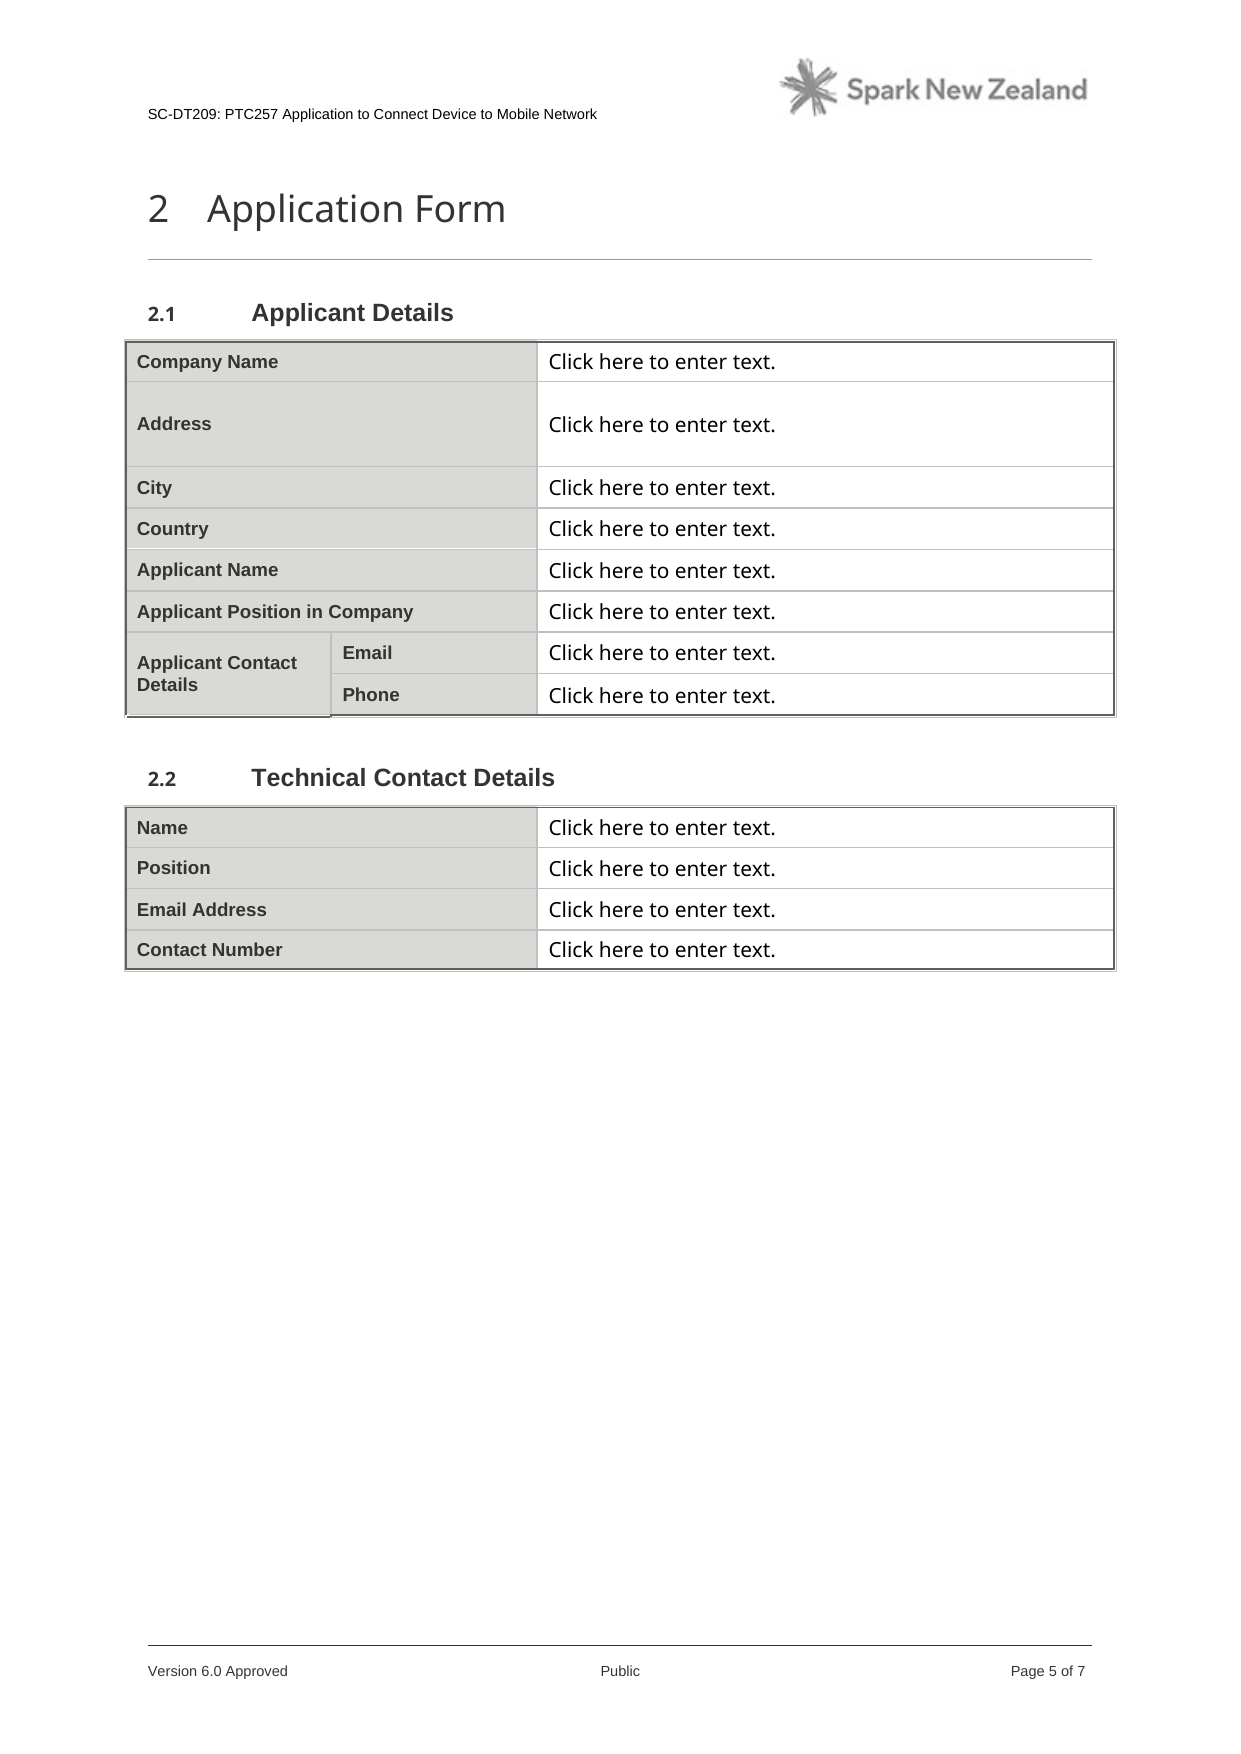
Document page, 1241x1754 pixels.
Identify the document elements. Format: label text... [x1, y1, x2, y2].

table_cell Applicant Position in Company [127, 592, 536, 631]
table_cell Contact Number [127, 931, 536, 968]
table_cell Country [127, 509, 536, 548]
table_cell Applicant Name [127, 550, 536, 590]
table_cell Phone [332, 674, 536, 714]
table_cell Applicant Contact Details [127, 633, 330, 714]
table_cell Position [127, 848, 536, 888]
table_cell Email [332, 633, 536, 673]
subtitle Technical Contact Details [148, 763, 1092, 792]
table_header Company Name [127, 343, 536, 381]
table_cell Address [127, 382, 536, 466]
subtitle Applicant Details [148, 298, 1092, 327]
subtitle Application Form [148, 182, 1092, 233]
table_header Name [127, 808, 536, 847]
picture [778, 56, 1089, 120]
table_cell Email Address [127, 889, 536, 929]
table_cell City [127, 467, 536, 507]
